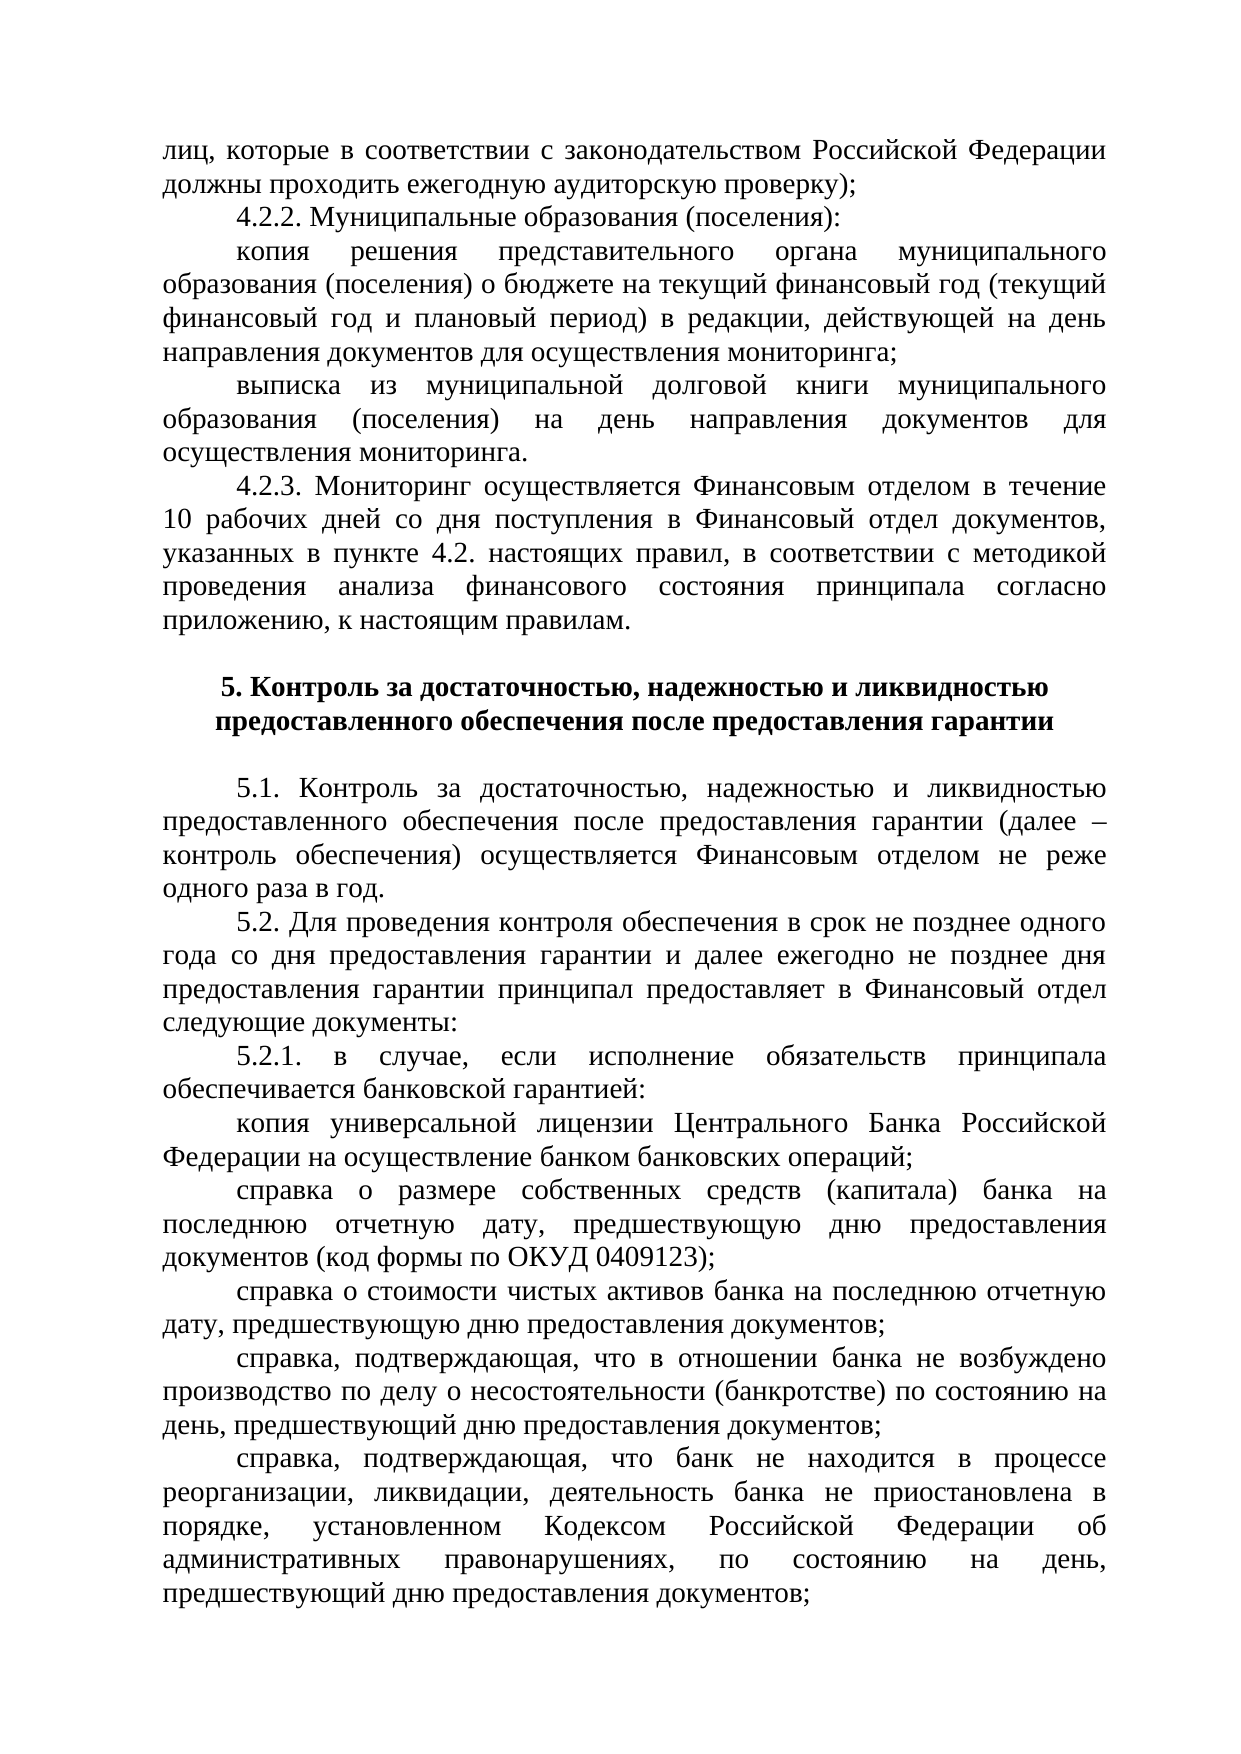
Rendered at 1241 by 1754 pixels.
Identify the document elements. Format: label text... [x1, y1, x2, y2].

text 5.2. Для проведения контроля обеспечения в срок не позднее одного года со дня предоставления гарантии и далее ежегодно не позднее дня предоставления гарантии принципал предоставляет в Финансовый отдел следующие документы: [162, 904, 1107, 1038]
text справка о размере собственных средств (капитала) банка на последнюю отчетную дату, предшествующую дню предоставления документов (код формы по ОКУД 0409123); [162, 1172, 1107, 1273]
text копия решения представительного органа муниципального образования (поселения) о бюджете на текущий финансовый год (текущий финансовый год и плановый период) в редакции, действующей на день направления документов для осуществления мониторинга; [162, 233, 1107, 367]
text выписка из муниципальной долговой книги муниципального образования (поселения) на день направления документов для осуществления мониторинга. [162, 367, 1107, 468]
text справка, подтверждающая, что в отношении банка не возбуждено производство по делу о несостоятельности (банкротстве) по состоянию на день, предшествующий дню предоставления документов; [162, 1340, 1107, 1441]
text 5.2.1. в случае, если исполнение обязательств принципала обеспечивается банковской гарантией: [162, 1038, 1107, 1105]
text копия универсальной лицензии Центрального Банка Российской Федерации на осуществление банком банковских операций; [162, 1105, 1107, 1172]
text справка о стоимости чистых активов банка на последнюю отчетную дату, предшествующую дню предоставления документов; [162, 1273, 1107, 1340]
text 4.2.3. Мониторинг осуществляется Финансовым отделом в течение 10 рабочих дней со дня поступления в Финансовый отдел документов, указанных в пункте 4.2. настоящих правил, в соответствии с методикой проведения анализа финансового состояния принципала согласно приложению, к настоящим правилам. [162, 468, 1107, 636]
text 5. Контроль за достаточностью, надежностью и ликвидностью предоставленного обеспечения после предоставления гарантии [162, 669, 1107, 736]
text 4.2.2. Муниципальные образования (поселения): [162, 199, 1107, 233]
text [162, 132, 1107, 199]
text 5.1. Контроль за достаточностью, надежностью и ликвидностью предоставленного обеспечения после предоставления гарантии (далее – контроль обеспечения) осуществляется Финансовым отделом не реже одного раза в год. [162, 770, 1107, 904]
text справка, подтверждающая, что банк не находится в процессе реорганизации, ликвидации, деятельность банка не приостановлена в порядке, установленном Кодексом Российской Федерации об административных правонарушениях, по состоянию на день, предшествующий дню предоставления документов; [162, 1441, 1107, 1608]
